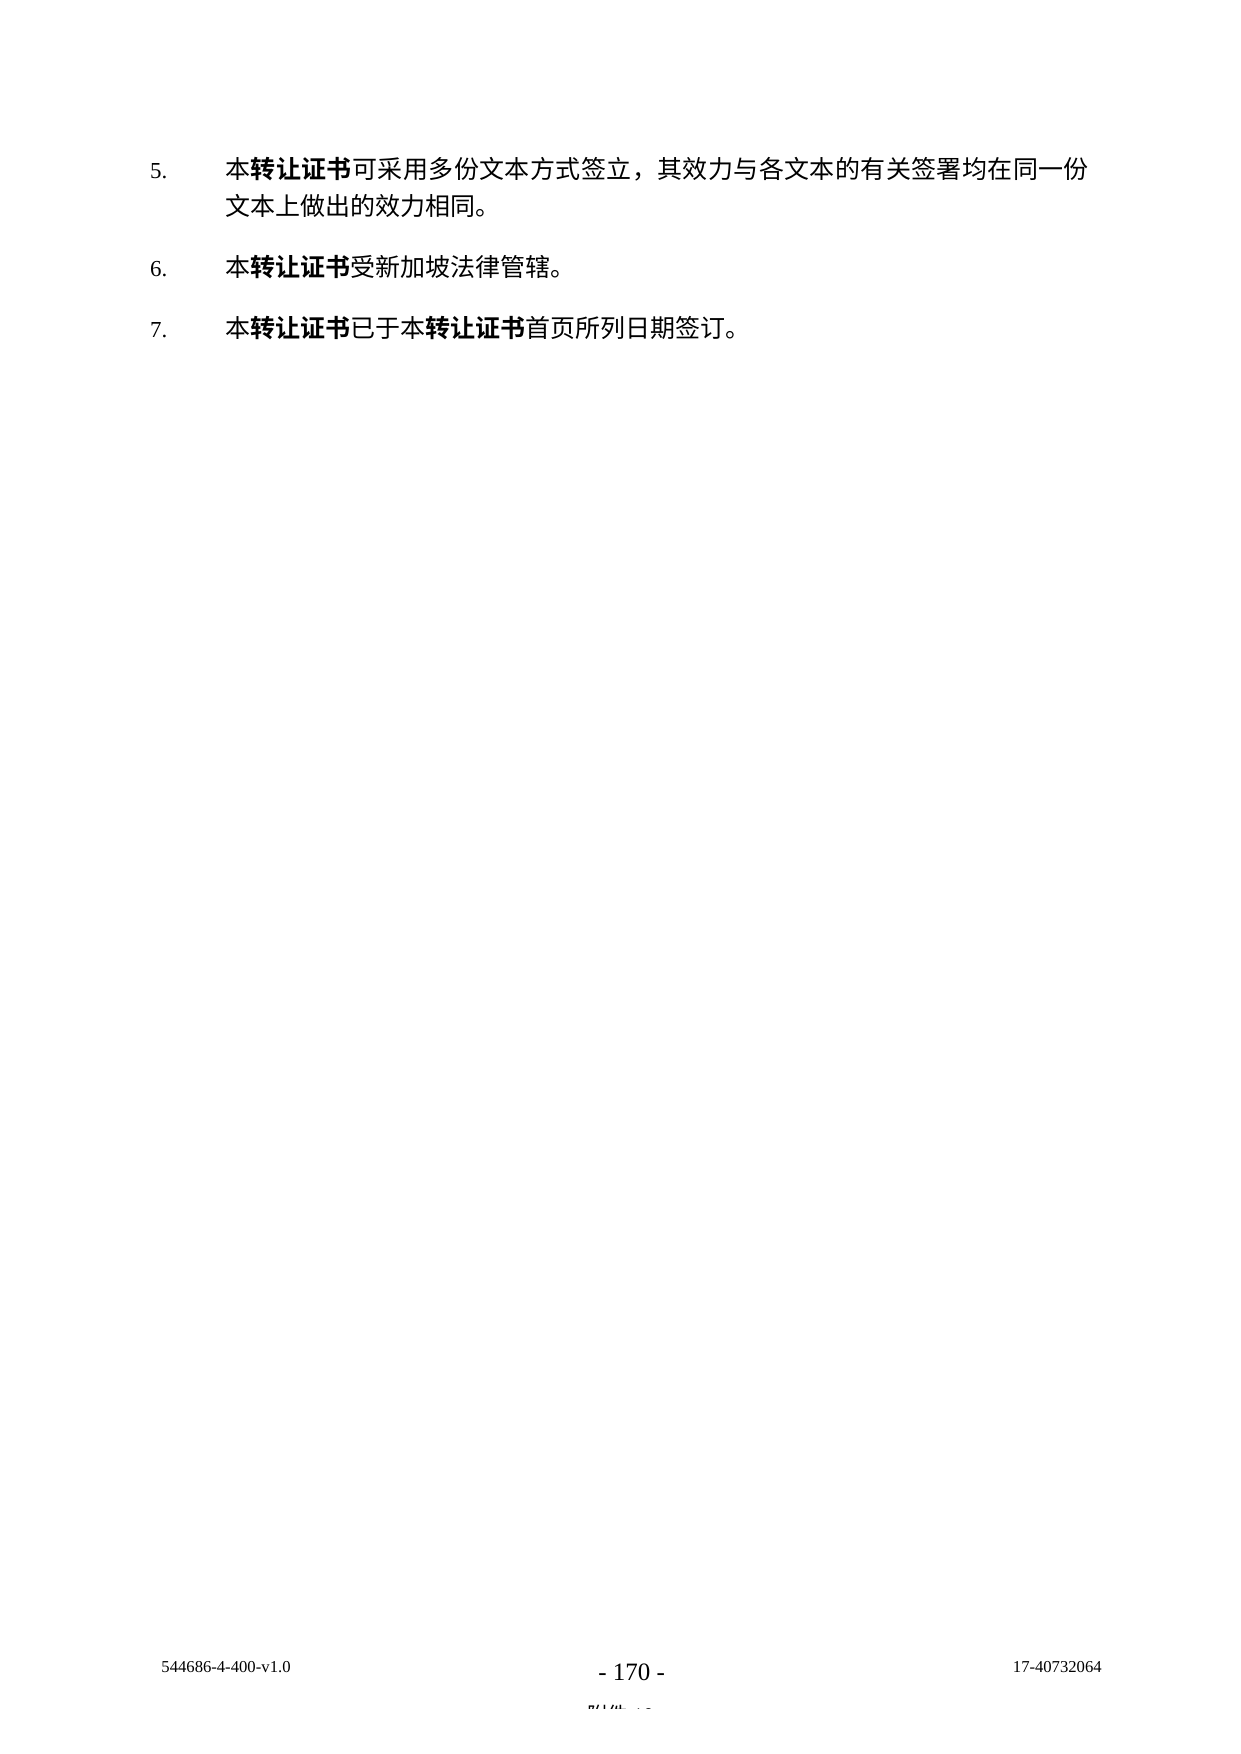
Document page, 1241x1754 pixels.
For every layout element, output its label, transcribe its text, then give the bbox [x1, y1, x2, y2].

text 本转让证书受新加坡法律管辖。 [150, 247, 1090, 284]
text 本转让证书已于本转让证书首页所列日期签订。 [150, 309, 1090, 345]
text 本转让证书可采用多份文本方式签立，其效力与各文本的有关签署均在同一份文本上做出的效力相同。 [150, 150, 1090, 222]
